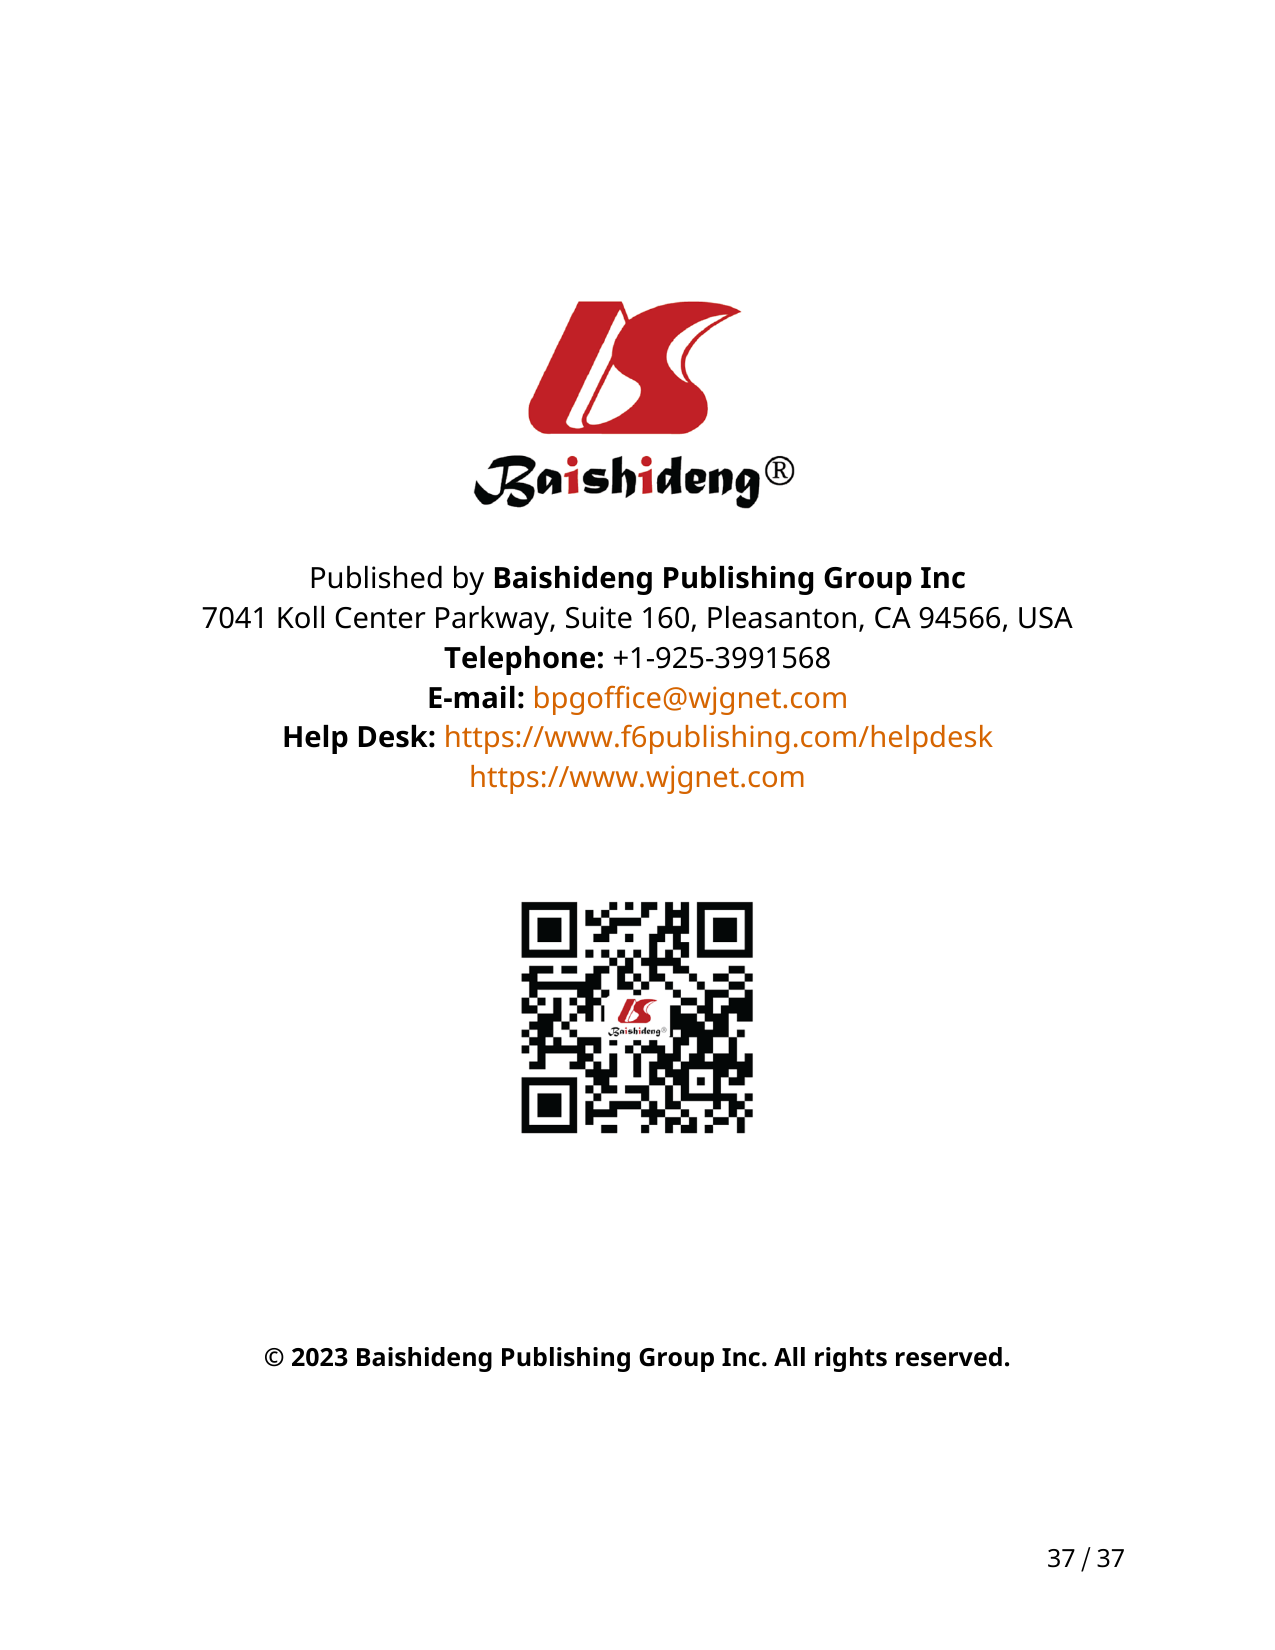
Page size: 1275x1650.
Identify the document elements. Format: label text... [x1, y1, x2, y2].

text Telephone: +1-925-3991568 [150, 637, 1125, 677]
picture [432, 286, 843, 524]
text https://www.wjgnet.com [150, 756, 1125, 796]
text © 2023 Baishideng Publishing Group Inc. All rights reserved. [150, 1340, 1125, 1374]
picture [518, 898, 757, 1136]
text 7041 Koll Center Parkway, Suite 160, Pleasanton, CA 94566, USA [150, 597, 1125, 637]
text E-mail: bpgoffice@wjgnet.com [150, 677, 1125, 717]
text Help Desk: https://www.f6publishing.com/helpdesk [150, 717, 1125, 756]
text Published by Baishideng Publishing Group Inc [150, 558, 1125, 597]
